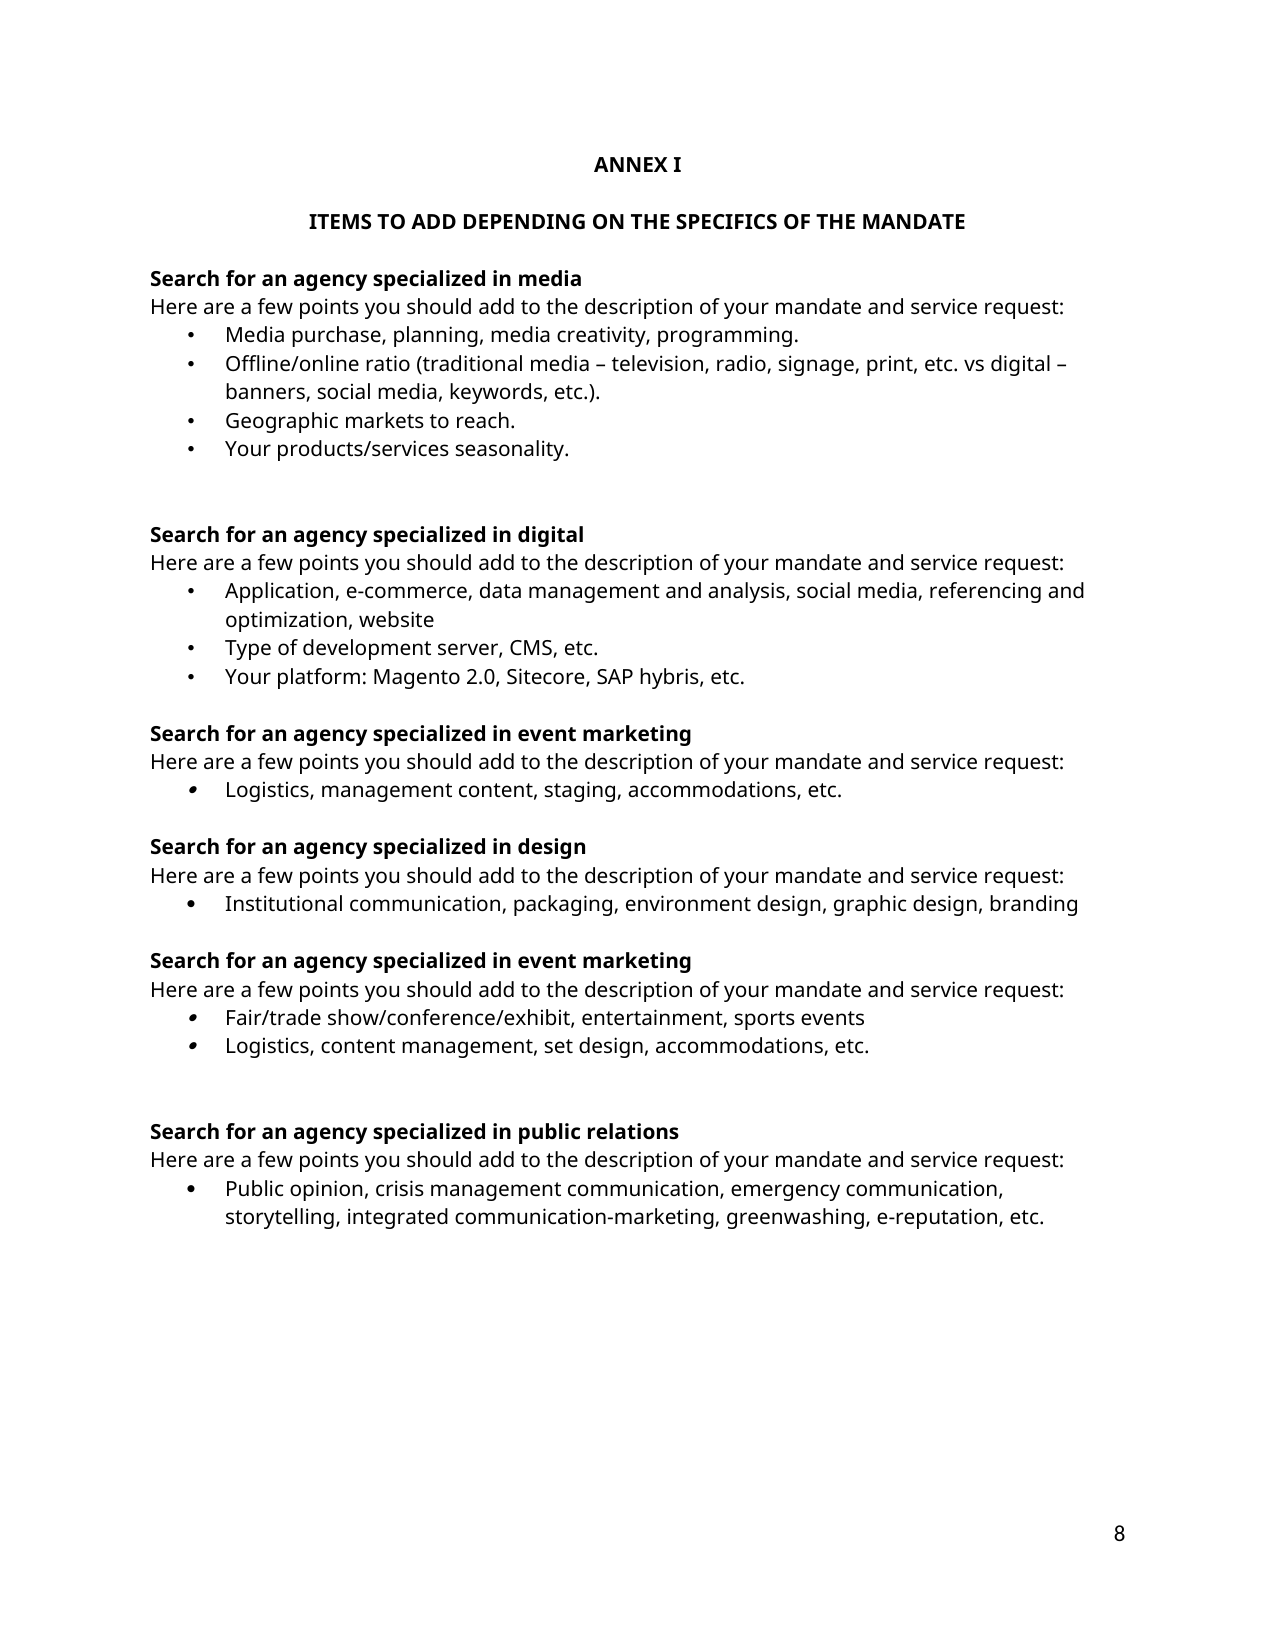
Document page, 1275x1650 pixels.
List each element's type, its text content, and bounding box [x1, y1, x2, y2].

text Here are a few points you should add to the description of your mandate and service request: [150, 1145, 1125, 1174]
list Your platform: Magento 2.0, Sitecore, SAP hybris, etc. [187, 662, 1125, 690]
text Here are a few points you should add to the description of your mandate and service request: [150, 548, 1125, 577]
list Fair/trade show/conference/exhibit, entertainment, sports events [187, 1003, 1125, 1032]
text Here are a few points you should add to the description of your mandate and service request: [150, 975, 1125, 1003]
text Search for an agency specialized in media [150, 264, 1125, 292]
text Here are a few points you should add to the description of your mandate and service request: [150, 861, 1125, 889]
text Here are a few points you should add to the description of your mandate and service request: [150, 292, 1125, 321]
list Logistics, management content, staging, accommodations, etc. [187, 776, 1125, 804]
list Your products/services seasonality. [187, 434, 1125, 463]
list Geographic markets to reach. [187, 406, 1125, 434]
list Type of development server, CMS, etc. [187, 633, 1125, 662]
text Search for an agency specialized in design [150, 832, 1125, 861]
text ITEMS TO ADD DEPENDING ON THE SPECIFICS OF THE MANDATE [150, 207, 1125, 235]
text Search for an agency specialized in public relations [150, 1117, 1125, 1145]
list Institutional communication, packaging, environment design, graphic design, branding [187, 889, 1125, 918]
text Here are a few points you should add to the description of your mandate and service request: [150, 747, 1125, 776]
text Search for an agency specialized in digital [150, 520, 1125, 548]
list Offline/online ratio (traditional media – television, radio, signage, print, etc. vs digital – banners, social media, keywords, etc.). [187, 349, 1125, 406]
list Application, e-commerce, data management and analysis, social media, referencing and optimization, website [187, 577, 1125, 633]
list Public opinion, crisis management communication, emergency communication, storytelling, integrated communication-marketing, greenwashing, e-reputation, etc. [187, 1174, 1125, 1231]
text ANNEX I [150, 150, 1125, 178]
list Logistics, content management, set design, accommodations, etc. [187, 1032, 1125, 1060]
text Search for an agency specialized in event marketing [150, 719, 1125, 747]
text Search for an agency specialized in event marketing [150, 946, 1125, 975]
list Media purchase, planning, media creativity, programming. [187, 321, 1125, 349]
